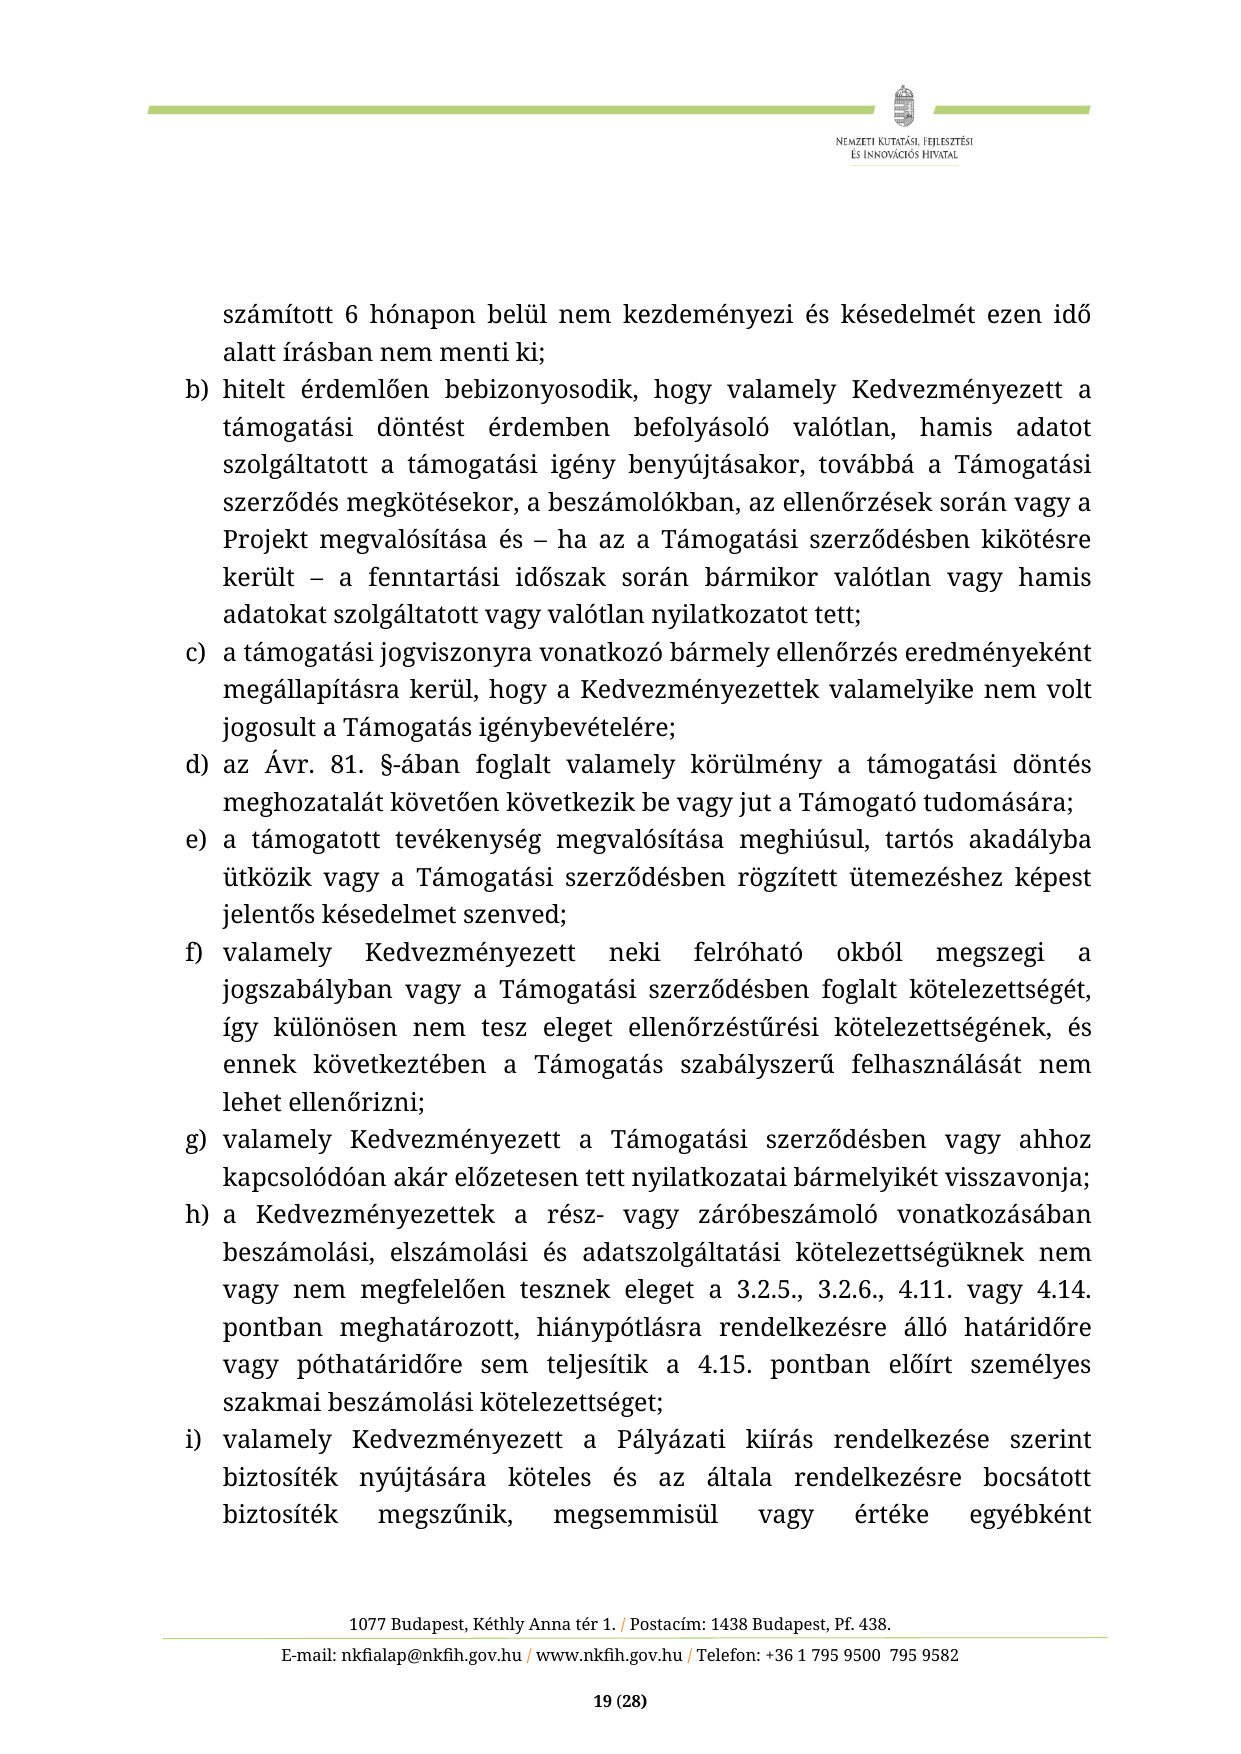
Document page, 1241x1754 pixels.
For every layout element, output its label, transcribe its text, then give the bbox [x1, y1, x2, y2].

list hitelt érdemlően bebizonyosodik, hogy valamely Kedvezményezett a támogatási döntést érdemben befolyásoló valótlan, hamis adatot szolgáltatott a támogatási igény benyújtásakor, továbbá a Támogatási szerződés megkötésekor, a beszámolókban, az ellenőrzések során vagy a Projekt megvalósítása és – ha az a Támogatási szerződésben kikötésre került – a fenntartási időszak során bármikor valótlan vagy hamis adatokat szolgáltatott vagy valótlan nyilatkozatot tett; [185, 369, 1093, 631]
list valamely Kedvezményezett a Támogatási szerződésben vagy ahhoz kapcsolódóan akár előzetesen tett nyilatkozatai bármelyikét visszavonja; [185, 1119, 1093, 1194]
list valamely Kedvezményezett neki felróható okból megszegi a jogszabályban vagy a Támogatási szerződésben foglalt kötelezettségét, így különösen nem tesz eleget ellenőrzéstűrési kötelezettségének, és ennek következtében a Támogatás szabályszerű felhasználását nem lehet ellenőrizni; [185, 931, 1093, 1119]
list a támogatott tevékenység megvalósítása meghiúsul, tartós akadályba ütközik vagy a Támogatási szerződésben rögzített ütemezéshez képest jelentős késedelmet szenved; [185, 819, 1093, 931]
picture [146, 82, 1092, 168]
list a Kedvezményezettek a rész- vagy záróbeszámoló vonatkozásában beszámolási, elszámolási és adatszolgáltatási kötelezettségüknek nem vagy nem megfelelően tesznek eleget a 3.2.5., 3.2.6., 4.11. vagy 4.14. pontban meghatározott, hiánypótlásra rendelkezésre álló határidőre vagy póthatáridőre sem teljesítik a 4.15. pontban előírt személyes szakmai beszámolási kötelezettséget; [185, 1194, 1093, 1419]
list a támogatási jogviszonyra vonatkozó bármely ellenőrzés eredményeként megállapításra kerül, hogy a Kedvezményezettek valamelyike nem volt jogosult a Támogatás igénybevételére; [185, 631, 1093, 744]
list az Ávr. 81. §-ában foglalt valamely körülmény a támogatási döntés meghozatalát követően következik be vagy jut a Támogató tudomására; [185, 744, 1093, 819]
